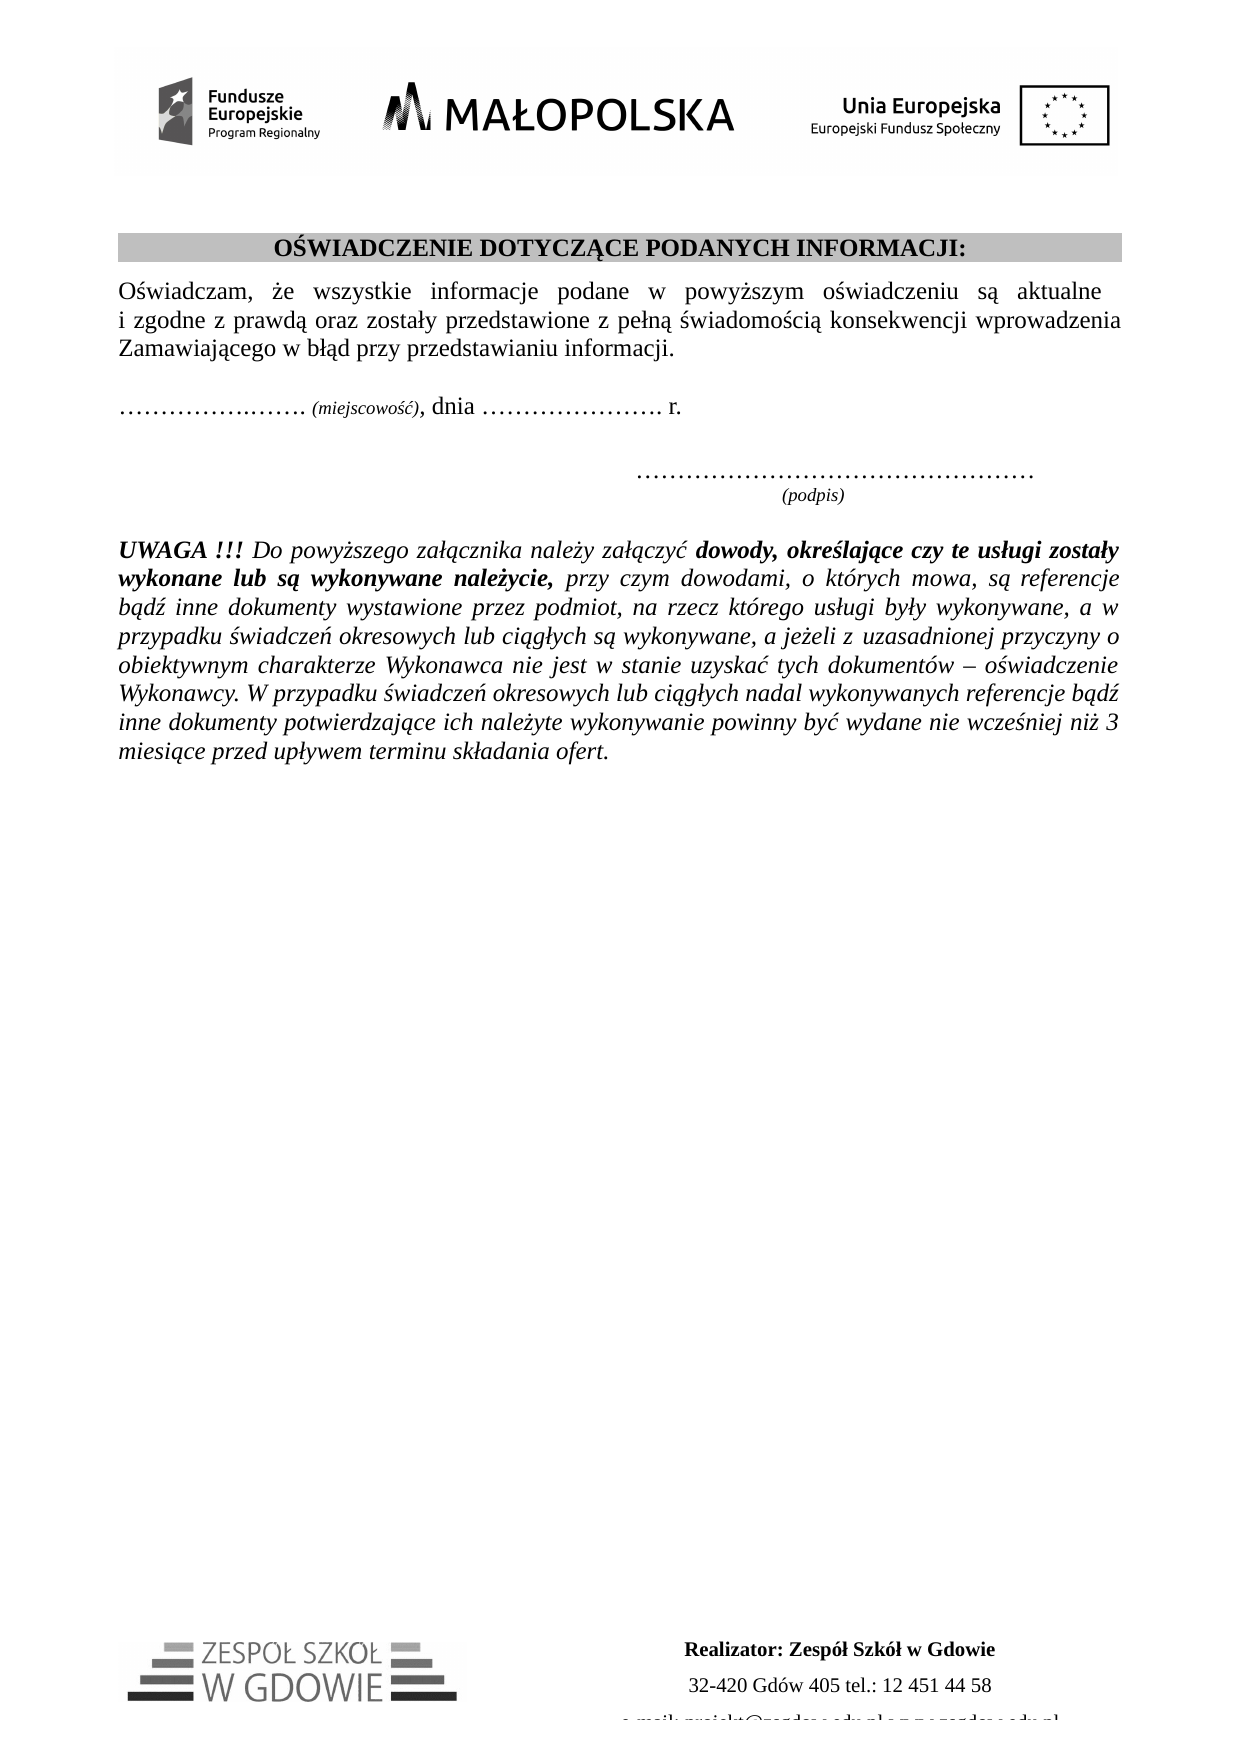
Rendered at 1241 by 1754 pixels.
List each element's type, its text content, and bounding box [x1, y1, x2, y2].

text (podpis) [708, 484, 1122, 506]
picture [114, 47, 1118, 176]
text OŚWIADCZENIE DOTYCZĄCE PODANYCH INFORMACJI: [118, 233, 1122, 262]
text UWAGA !!! Do powyższego załącznika należy załączyć dowody, określające czy te usługi zostały wykonane lub są wykonywane należycie, przy czym dowodami, o których mowa, są referencje bądź inne dokumenty wystawione przez podmiot, na rzecz którego usługi były wykonywane, a w przypadku świadczeń okresowych lub ciągłych są wykonywane, a jeżeli z uzasadnionej przyczyny o obiektywnym charakterze Wykonawca nie jest w stanie uzyskać tych dokumentów – oświadczenie Wykonawcy. W przypadku świadczeń okresowych lub ciągłych nadal wykonywanych referencje bądź inne dokumenty potwierdzające ich należyte wykonywanie powinny być wydane nie wcześniej niż 3 miesiące przed upływem terminu składania ofert. [118, 535, 1122, 765]
text ………………………………………… [118, 456, 1122, 484]
text Oświadczam, że wszystkie informacje podane w powyższym oświadczeniu są aktualne i zgodne z prawdą oraz zostały przedstawione z pełną świadomością konsekwencji wprowadzenia Zamawiającego w błąd przy przedstawianiu informacji. [118, 276, 1122, 362]
picture [118, 1642, 467, 1702]
text …………….……. (miejscowość), dnia …………………. r. [118, 391, 1122, 420]
